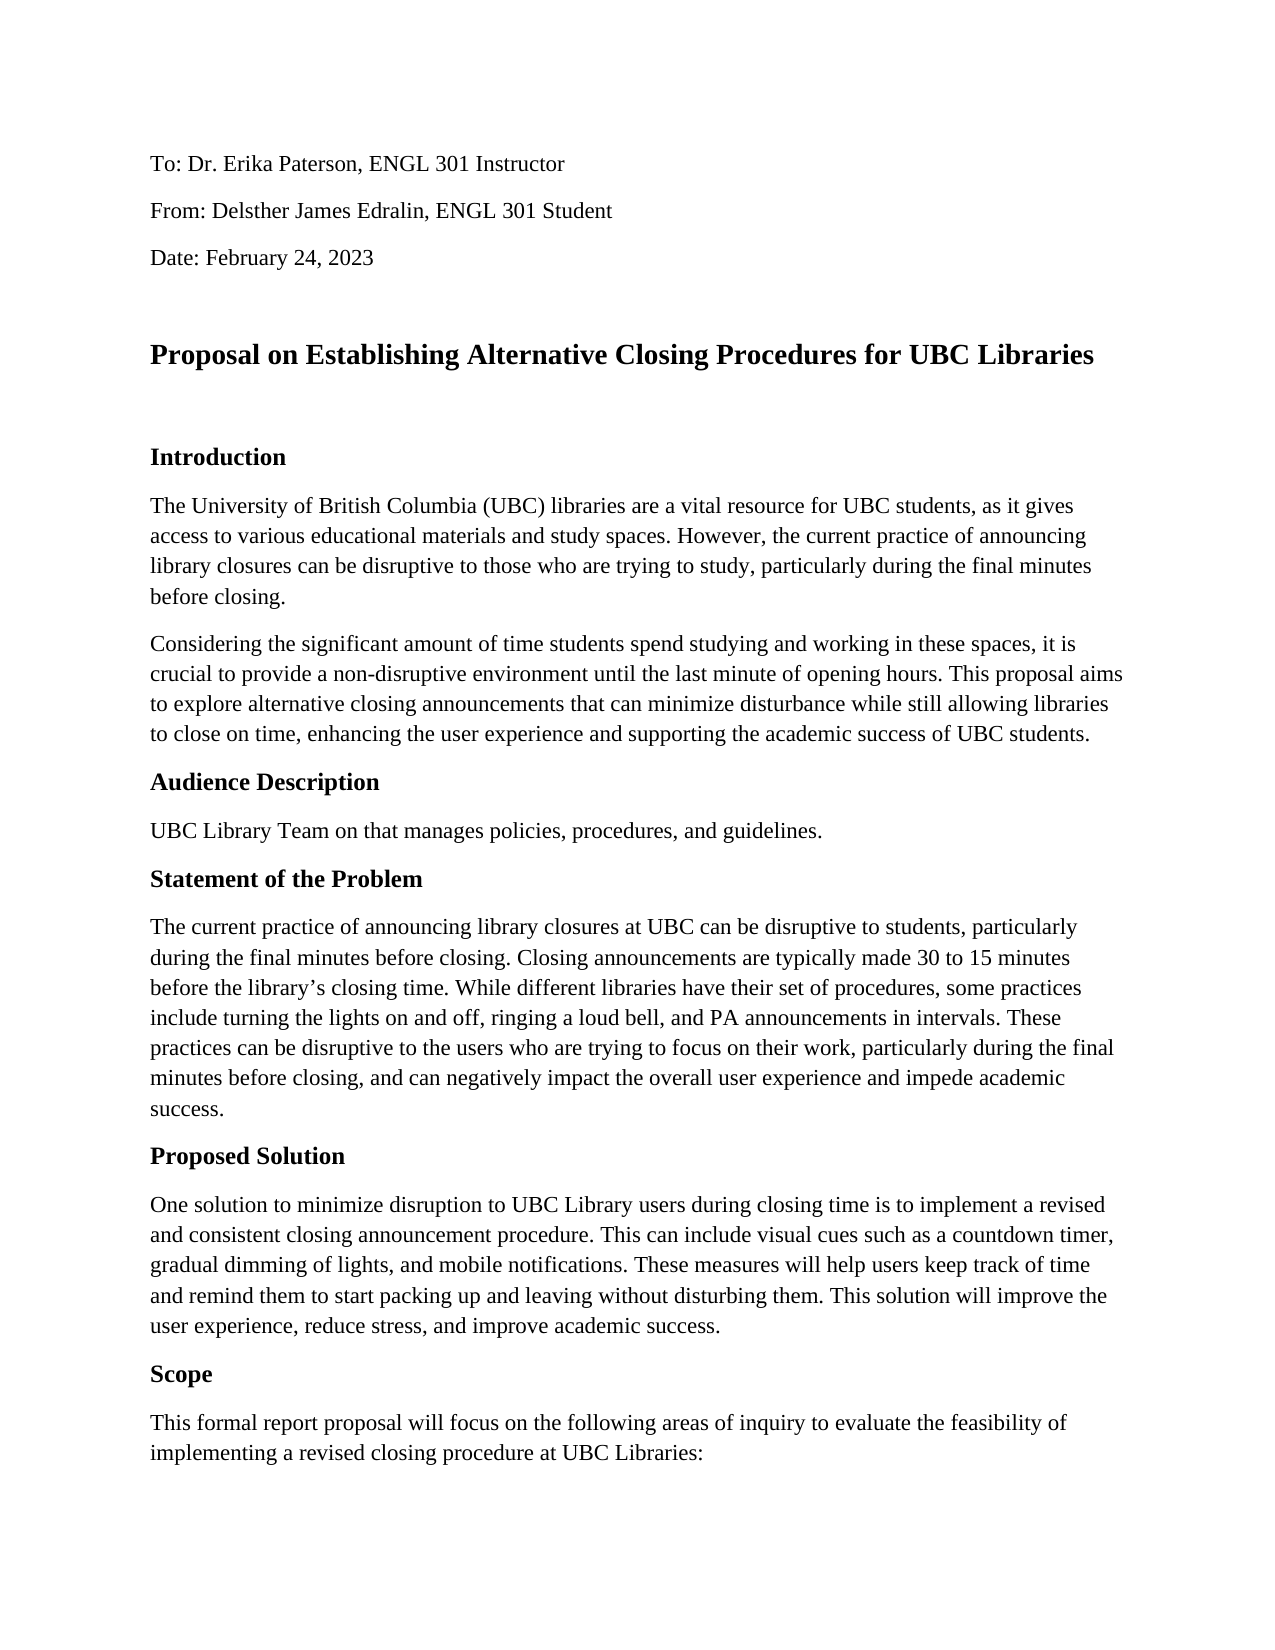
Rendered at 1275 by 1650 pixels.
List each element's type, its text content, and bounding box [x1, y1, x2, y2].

text Considering the significant amount of time students spend studying and working in these spaces, it is crucial to provide a non-disruptive environment until the last minute of opening hours. This proposal aims to explore alternative closing announcements that can minimize disturbance while still allowing libraries to close on time, enhancing the user experience and supporting the academic success of UBC students. [150, 629, 1125, 747]
text Scope [150, 1359, 1125, 1388]
text This formal report proposal will focus on the following areas of inquiry to evaluate the feasibility of implementing a revised closing procedure at UBC Libraries: [150, 1408, 1125, 1465]
text To: Dr. Erika Paterson, ENGL 301 Instructor [150, 150, 1125, 176]
text Statement of the Problem [150, 864, 1125, 892]
text Proposed Solution [150, 1141, 1125, 1170]
text UBC Library Team on that manages policies, procedures, and guidelines. [150, 817, 1125, 843]
text Date: February 24, 2023 [150, 244, 1125, 270]
text The current practice of announcing library closures at UBC can be disruptive to students, particularly during the final minutes before closing. Closing announcements are typically made 30 to 15 minutes before the library’s closing time. While different libraries have their set of procedures, some practices include turning the lights on and off, ringing a loud bell, and PA announcements in intervals. These practices can be disruptive to the users who are trying to focus on their work, particularly during the final minutes before closing, and can negatively impact the overall user experience and impede academic success. [150, 913, 1125, 1121]
text Proposal on Establishing Alternative Closing Procedures for UBC Libraries [150, 337, 1125, 371]
text Audience Description [150, 767, 1125, 796]
text From: Delsther James Edralin, ENGL 301 Student [150, 197, 1125, 223]
text The University of British Columbia (UBC) libraries are a vital resource for UBC students, as it gives access to various educational materials and study spaces. However, the current practice of announcing library closures can be disruptive to those who are trying to study, particularly during the final minutes before closing. [150, 492, 1125, 609]
text One solution to minimize disruption to UBC Library users during closing time is to implement a revised and consistent closing announcement procedure. This can include visual cues such as a countdown timer, gradual dimming of lights, and mobile notifications. These measures will help users keep track of time and remind them to start packing up and leaving without disturbing them. This solution will improve the user experience, reduce stress, and improve academic success. [150, 1191, 1125, 1338]
text Introduction [150, 442, 1125, 471]
